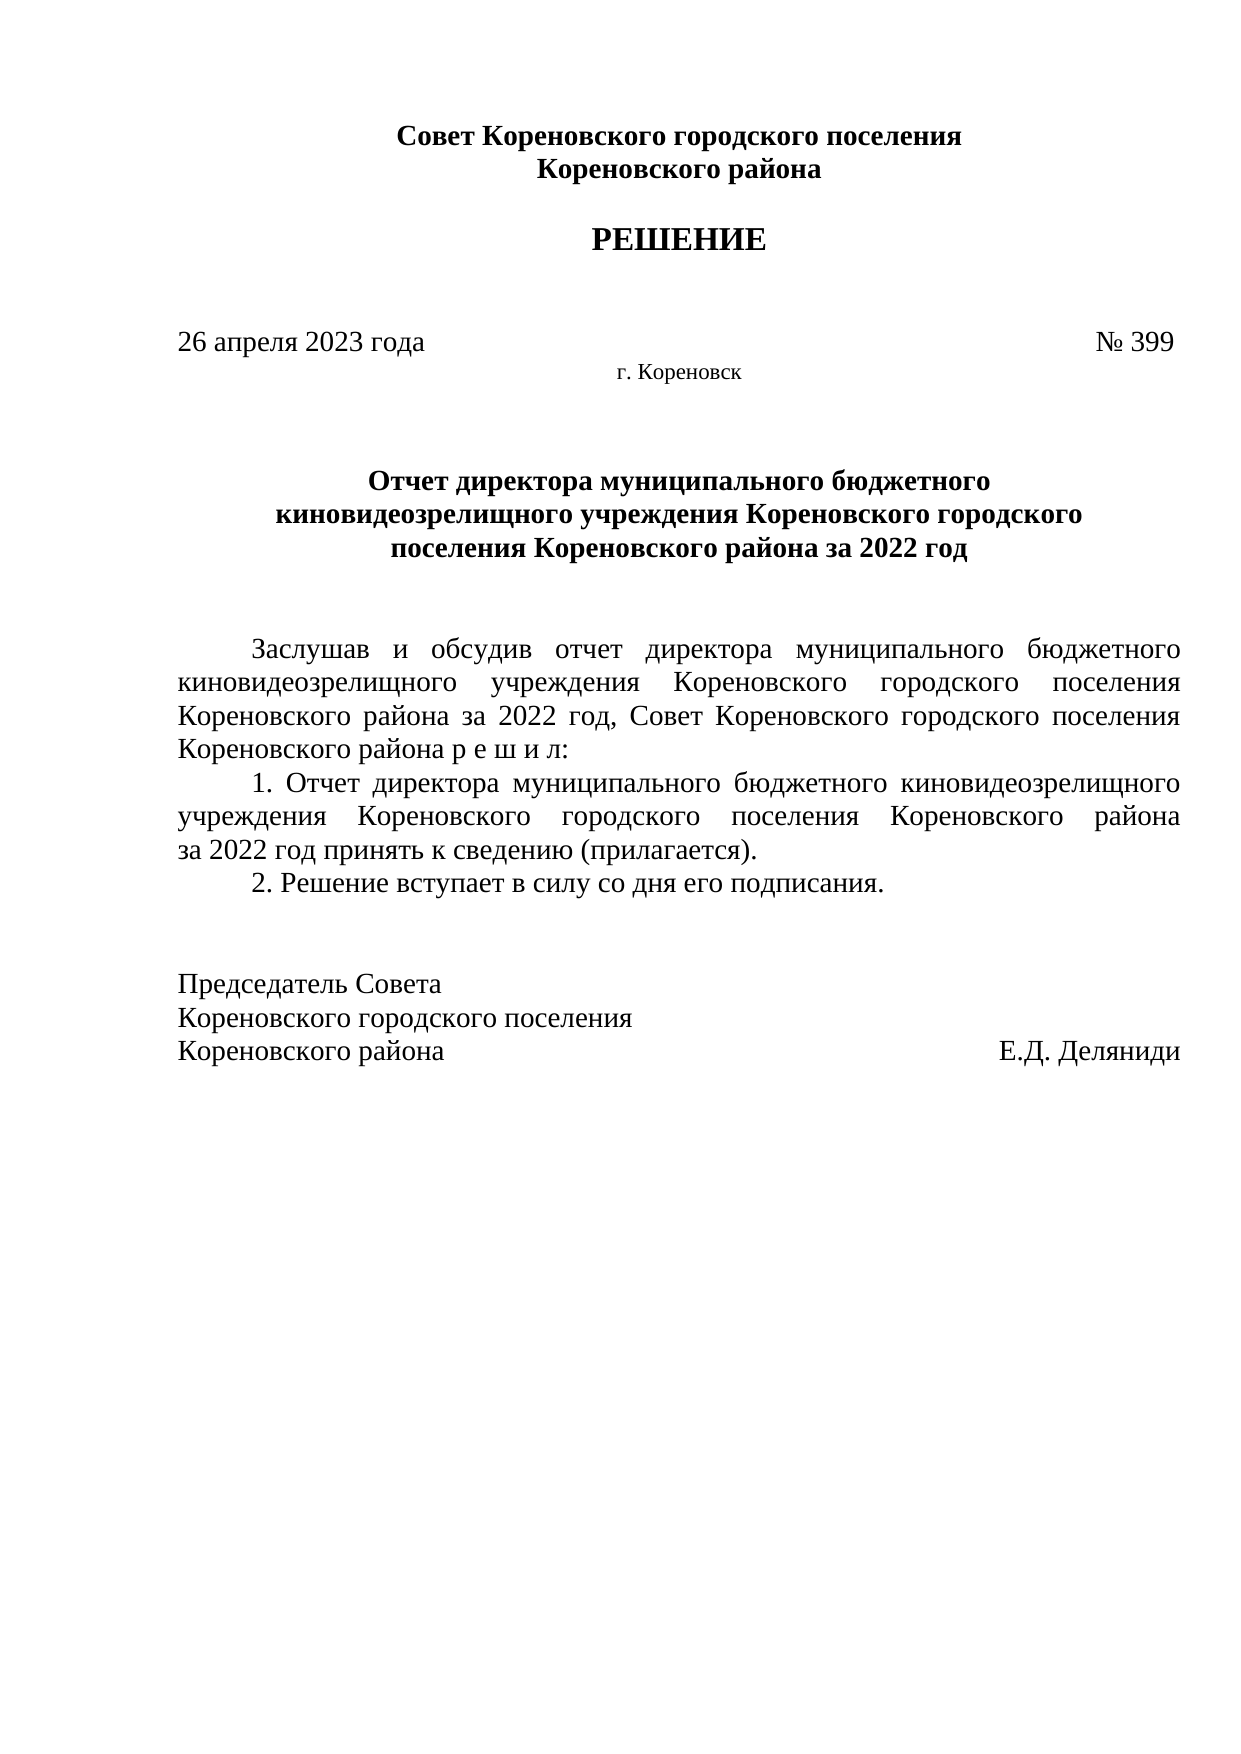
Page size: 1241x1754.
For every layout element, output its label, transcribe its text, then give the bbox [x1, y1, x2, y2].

text Кореновского городского поселения [177, 1000, 1181, 1033]
text 2. Решение вступает в силу со дня его подписания. [177, 866, 1181, 899]
text 1. Отчет директора муниципального бюджетного киновидеозрелищного учреждения Кореновского городского поселения Кореновского района за 2022 год принять к сведению (прилагается). [177, 765, 1181, 866]
text г. Кореновск [177, 358, 1181, 384]
text Кореновского района Е.Д. Деляниди [177, 1033, 1181, 1067]
text поселения Кореновского района за 2022 год [177, 530, 1181, 564]
text Заслушав и обсудив отчет директора муниципального бюджетного киновидеозрелищного учреждения Кореновского городского поселения Кореновского района за 2022 год, Совет Кореновского городского поселения Кореновского района р е ш и л: [177, 631, 1181, 765]
text 26 апреля 2023 года № 399 [177, 324, 1181, 358]
text РЕШЕНИЕ [177, 219, 1181, 257]
text Отчет директора муниципального бюджетного [177, 463, 1181, 497]
text Председатель Совета [177, 966, 1181, 1000]
text Кореновского района [177, 152, 1181, 185]
text киновидеозрелищного учреждения Кореновского городского [177, 497, 1181, 530]
text Совет Кореновского городского поселения [177, 118, 1181, 152]
